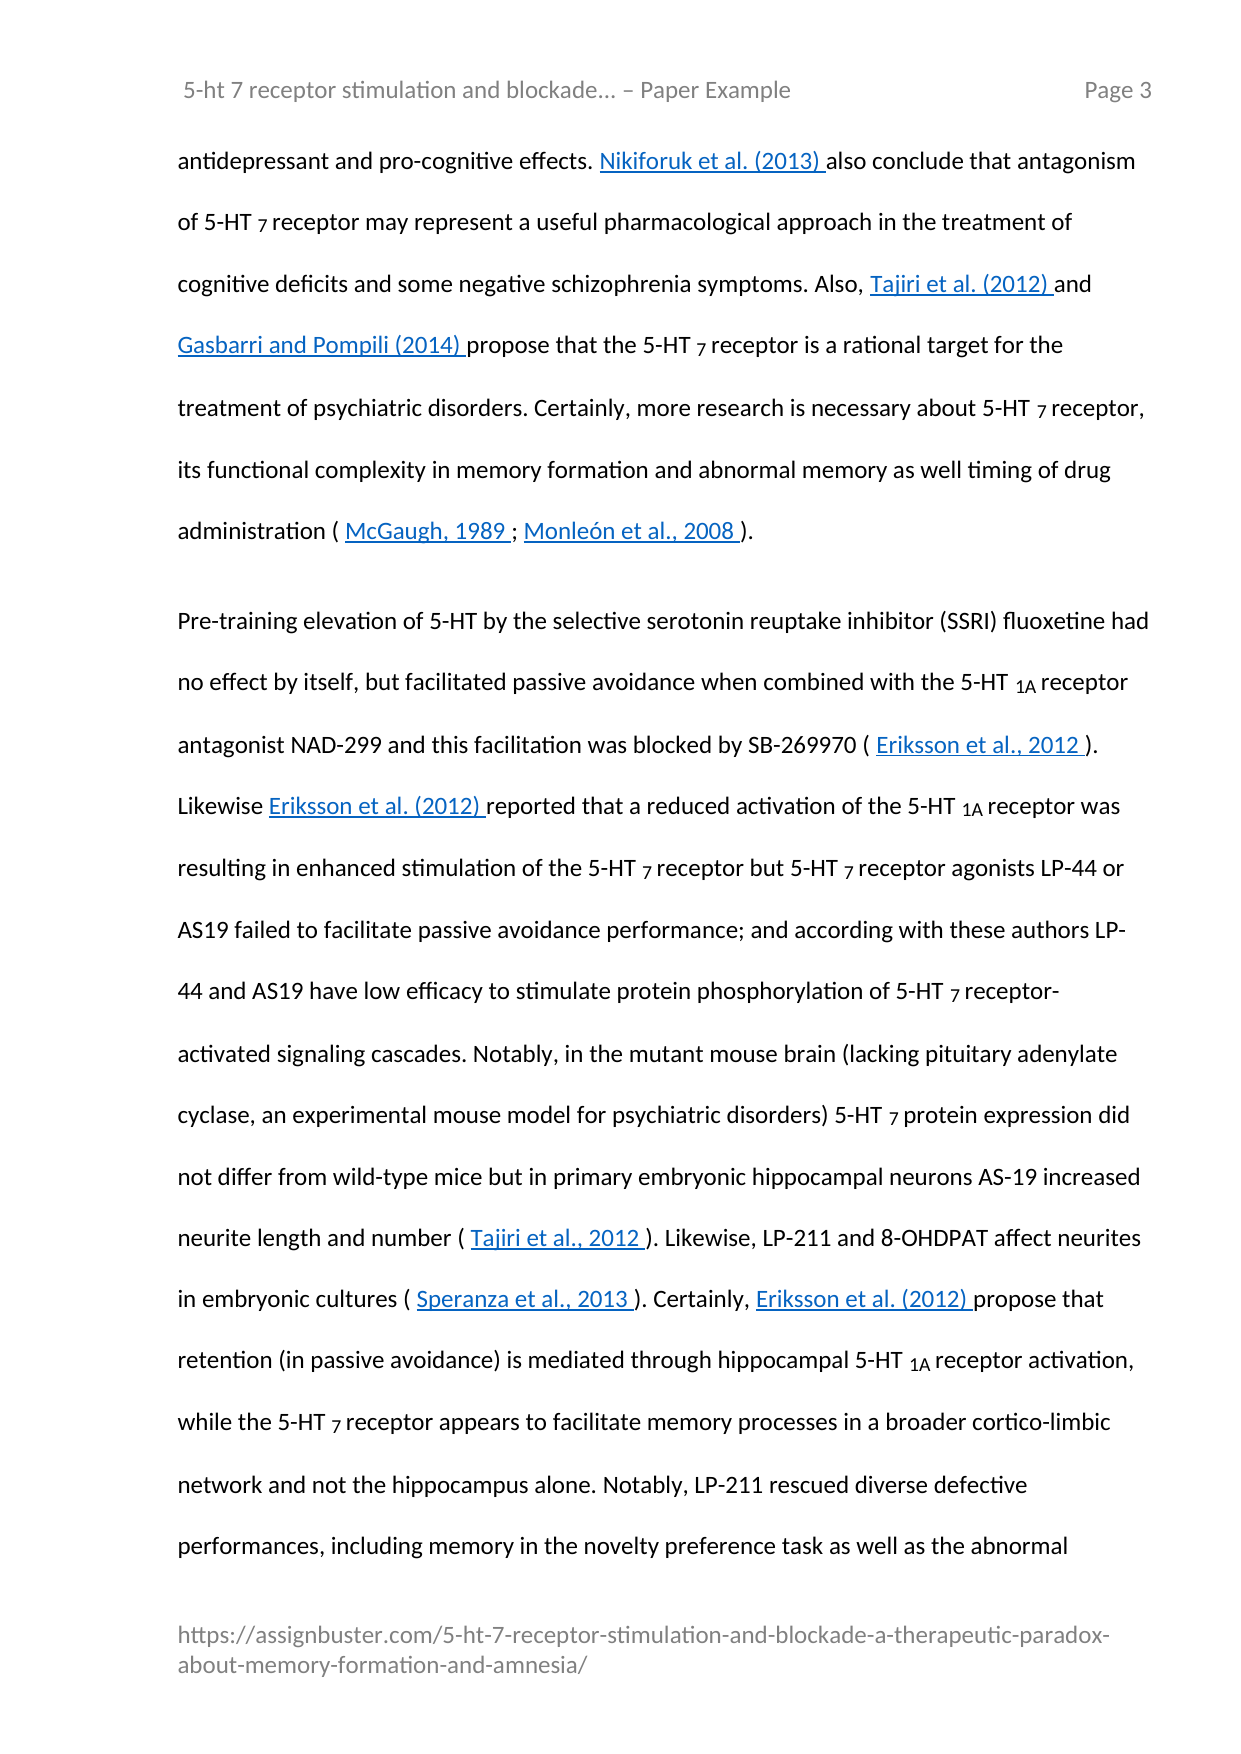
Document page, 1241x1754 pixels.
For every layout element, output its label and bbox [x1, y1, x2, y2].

text [177, 606, 1152, 1560]
text [177, 145, 1152, 546]
